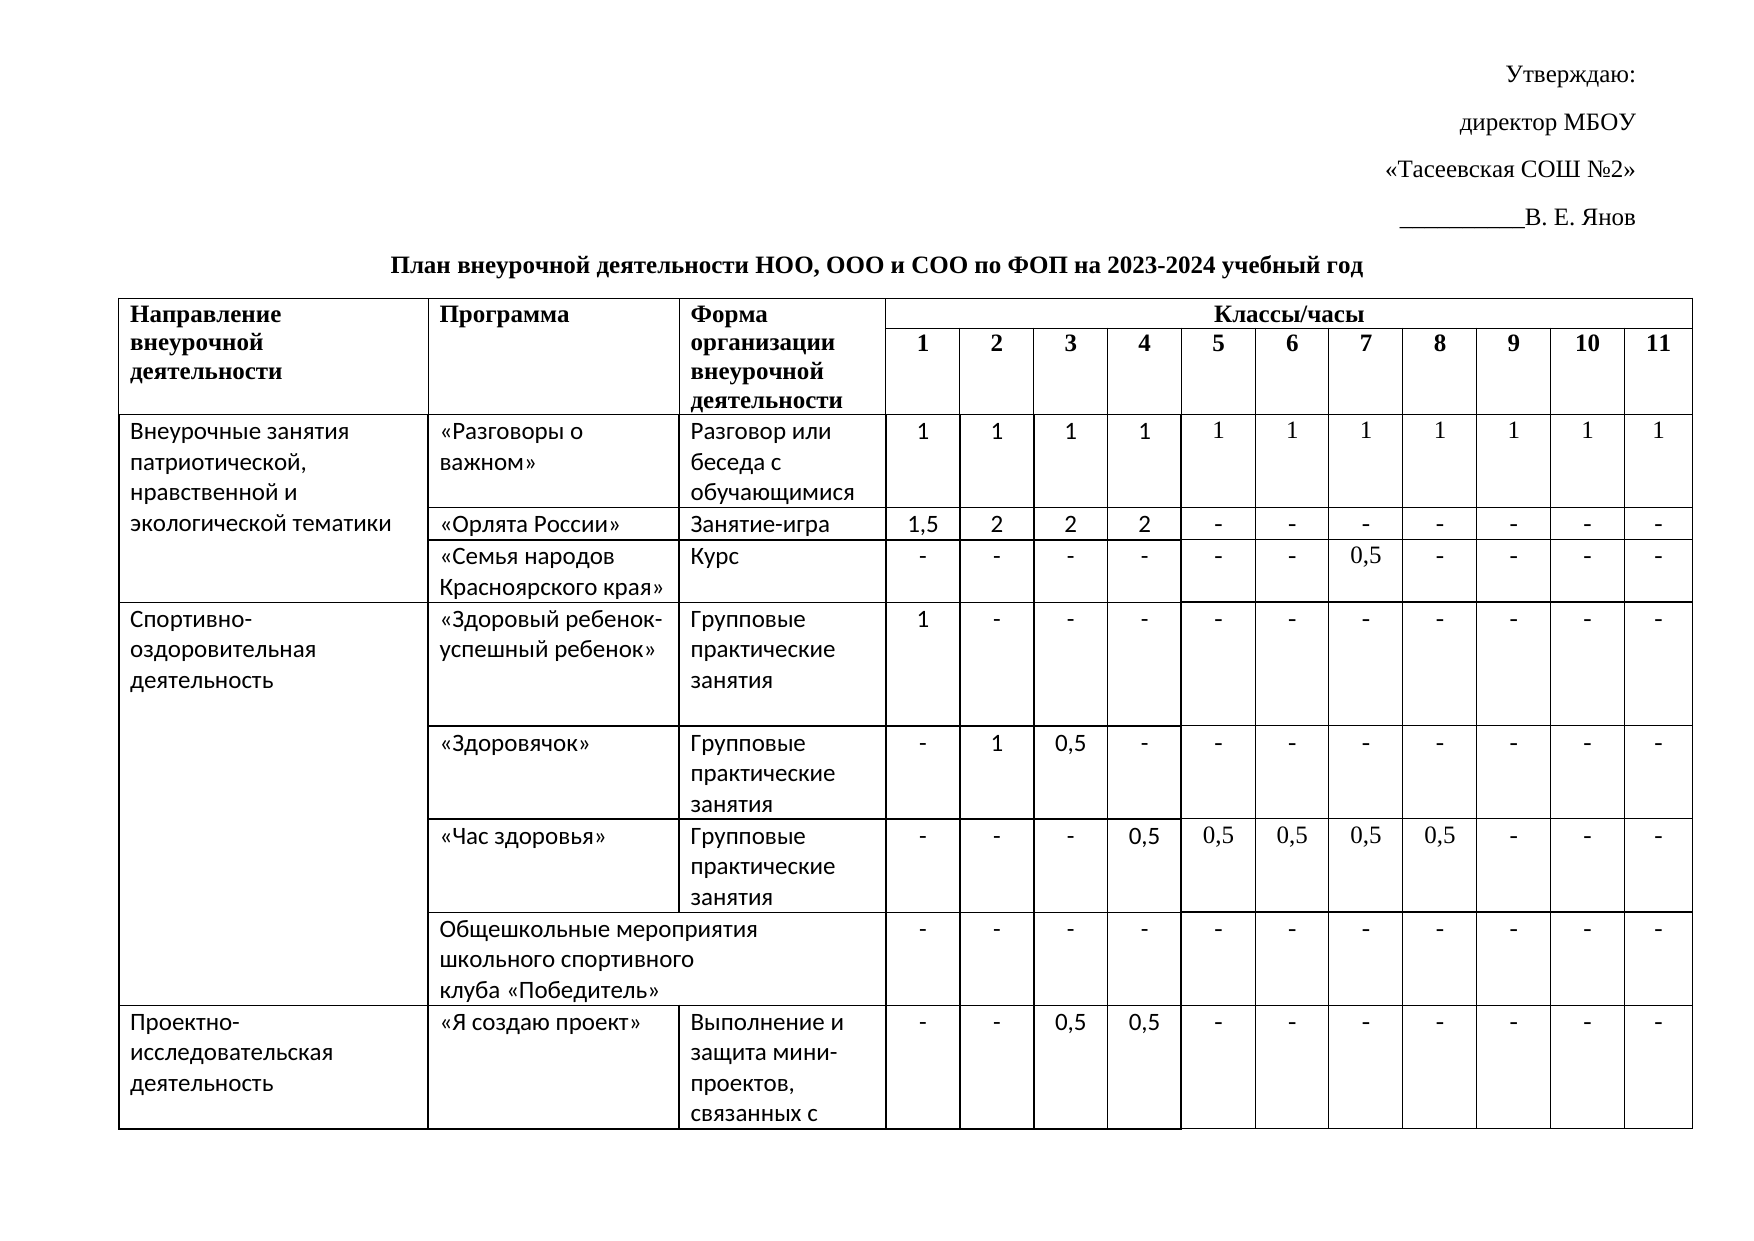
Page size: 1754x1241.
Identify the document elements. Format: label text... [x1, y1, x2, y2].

table_cell - [1403, 603, 1476, 725]
table_cell 1 [1256, 415, 1328, 507]
table_cell - [1477, 726, 1550, 818]
table_cell 1 [1108, 415, 1180, 507]
table_cell 0,5 [1329, 540, 1402, 601]
table_cell 3 [1034, 329, 1107, 414]
table_cell «Я создаю проект» [429, 1006, 678, 1128]
table_cell - [1403, 913, 1476, 1004]
table_cell - [1403, 508, 1476, 539]
table_cell 9 [1477, 329, 1550, 414]
text «Тасеевская СОШ №2» [118, 154, 1636, 183]
table_cell «Здоровячок» [429, 727, 678, 818]
table_cell 1 [961, 415, 1033, 507]
table_cell 1 [1403, 415, 1476, 507]
table_cell - [1108, 727, 1180, 818]
text План внеурочной деятельности НОО, ООО и СОО по ФОП на 2023-2024 учебный год [118, 250, 1636, 279]
table_cell Групповые практические занятия [680, 727, 885, 818]
table_cell 2 [961, 508, 1033, 539]
table_cell - [961, 541, 1033, 601]
table_cell 1 [887, 603, 959, 725]
table_cell 1 [886, 329, 959, 414]
table_cell - [1329, 508, 1402, 539]
table_cell 1 [1329, 415, 1402, 507]
table_cell - [1329, 726, 1402, 818]
table_cell 10 [1551, 329, 1624, 414]
table_cell - [1256, 726, 1328, 818]
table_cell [120, 1006, 427, 1128]
table_cell Групповые практические занятия [680, 603, 885, 725]
table_cell 1 [1625, 415, 1692, 507]
table_cell - [887, 913, 959, 1004]
table_cell - [1625, 508, 1692, 539]
table_cell - [1182, 1006, 1255, 1128]
table_cell 1 [1182, 415, 1255, 507]
table_cell - [1256, 540, 1328, 601]
table_cell Групповые практические занятия [680, 820, 885, 911]
table_cell - [1108, 541, 1180, 601]
table_cell 1 [1035, 415, 1107, 507]
table_header Форма организации внеурочной деятельности [680, 299, 885, 414]
table_cell - [1477, 913, 1550, 1004]
table_cell «Час здоровья» [429, 820, 678, 911]
table_cell - [1256, 603, 1328, 725]
table_cell 0,5 [1256, 819, 1328, 911]
table_cell - [961, 913, 1033, 1004]
table_cell Спортивно-оздоровительная деятельность [120, 603, 427, 1004]
table_cell - [1403, 1006, 1476, 1128]
table_cell 0,5 [1182, 819, 1255, 911]
table_cell - [1035, 913, 1107, 1004]
table_cell - [1329, 913, 1402, 1004]
table_cell - [1403, 540, 1476, 601]
table_cell 0,5 [1108, 1006, 1180, 1128]
table_cell - [1035, 820, 1107, 911]
text директор МБОУ [118, 107, 1636, 136]
table_cell - [961, 820, 1033, 911]
table_cell «Здоровый ребенок-успешный ребенок» [429, 603, 678, 725]
table_cell - [1256, 913, 1328, 1004]
table_cell 0,5 [1035, 727, 1107, 818]
table_cell - [961, 603, 1033, 725]
table_cell 8 [1403, 329, 1476, 414]
table_cell 0,5 [1035, 1006, 1107, 1128]
table_cell - [1625, 913, 1692, 1004]
table_cell 2 [1035, 508, 1107, 539]
table_cell 2 [1108, 508, 1180, 539]
table_cell 1 [1477, 415, 1550, 507]
table_cell Занятие-игра [680, 508, 885, 539]
table_cell - [1182, 508, 1255, 539]
table_cell - [1551, 913, 1624, 1004]
table_cell - [1108, 913, 1180, 1004]
table_cell 0,5 [1329, 819, 1402, 911]
table_cell - [1182, 913, 1255, 1004]
table_cell - [1625, 603, 1692, 725]
table_header Классы/часы [886, 299, 1692, 327]
table_cell - [1256, 508, 1328, 539]
table_cell - [1477, 603, 1550, 725]
table_cell - [1477, 540, 1550, 601]
table_cell - [1182, 726, 1255, 818]
table_cell - [1551, 508, 1624, 539]
table_cell - [1625, 819, 1692, 911]
table_cell - [887, 1006, 959, 1128]
table_cell - [1477, 1006, 1550, 1128]
table_cell - [1182, 603, 1255, 725]
table_cell - [1477, 819, 1550, 911]
table_cell «Орлята России» [429, 508, 678, 539]
table_cell - [1625, 540, 1692, 601]
table_cell - [1625, 1006, 1692, 1128]
table_cell - [1551, 726, 1624, 818]
table_cell - [1403, 726, 1476, 818]
table_cell 5 [1182, 329, 1255, 414]
table_cell 1 [1551, 415, 1624, 507]
table_cell - [1108, 603, 1180, 725]
table_cell «Разговоры о важном» [429, 415, 678, 507]
table_cell 1 [887, 415, 959, 507]
table_cell 0,5 [1403, 819, 1476, 911]
table_cell Разговор или беседа с обучающимися [680, 415, 885, 507]
table_cell 4 [1108, 329, 1181, 414]
table_cell - [1035, 603, 1107, 725]
table_cell - [1551, 1006, 1624, 1128]
table_cell - [887, 727, 959, 818]
table_cell - [1256, 1006, 1328, 1128]
text __________В. Е. Янов [118, 202, 1636, 231]
table_cell Общешкольные мероприятия школьного спортивного клуба «Победитель» [429, 913, 885, 1004]
table_cell - [961, 1006, 1033, 1128]
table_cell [680, 1006, 885, 1128]
table_cell 1,5 [887, 508, 959, 539]
table_cell - [1551, 603, 1624, 725]
table_cell Курс [680, 541, 885, 601]
table_cell - [887, 820, 959, 911]
table_cell - [1625, 726, 1692, 818]
table_cell - [1035, 541, 1107, 601]
table_cell - [1477, 508, 1550, 539]
table_cell 6 [1256, 329, 1328, 414]
table_cell - [1551, 819, 1624, 911]
text Утверждаю: [118, 59, 1636, 88]
table_cell - [1551, 540, 1624, 601]
table_cell Внеурочные занятия патриотической, нравственной и экологической тематики [120, 415, 427, 601]
table_cell - [887, 541, 959, 601]
table_cell 0,5 [1108, 820, 1180, 911]
table_cell 2 [960, 329, 1033, 414]
table_cell 1 [961, 727, 1033, 818]
table_cell - [1329, 1006, 1402, 1128]
table_cell 7 [1329, 329, 1402, 414]
table_cell 11 [1625, 329, 1692, 414]
table_cell - [1329, 603, 1402, 725]
table_cell - [1182, 540, 1255, 601]
table_cell «Семья народов Красноярского края» [429, 541, 678, 601]
table_header Программа [429, 299, 679, 414]
table_header Направление внеурочной деятельности [119, 299, 428, 414]
